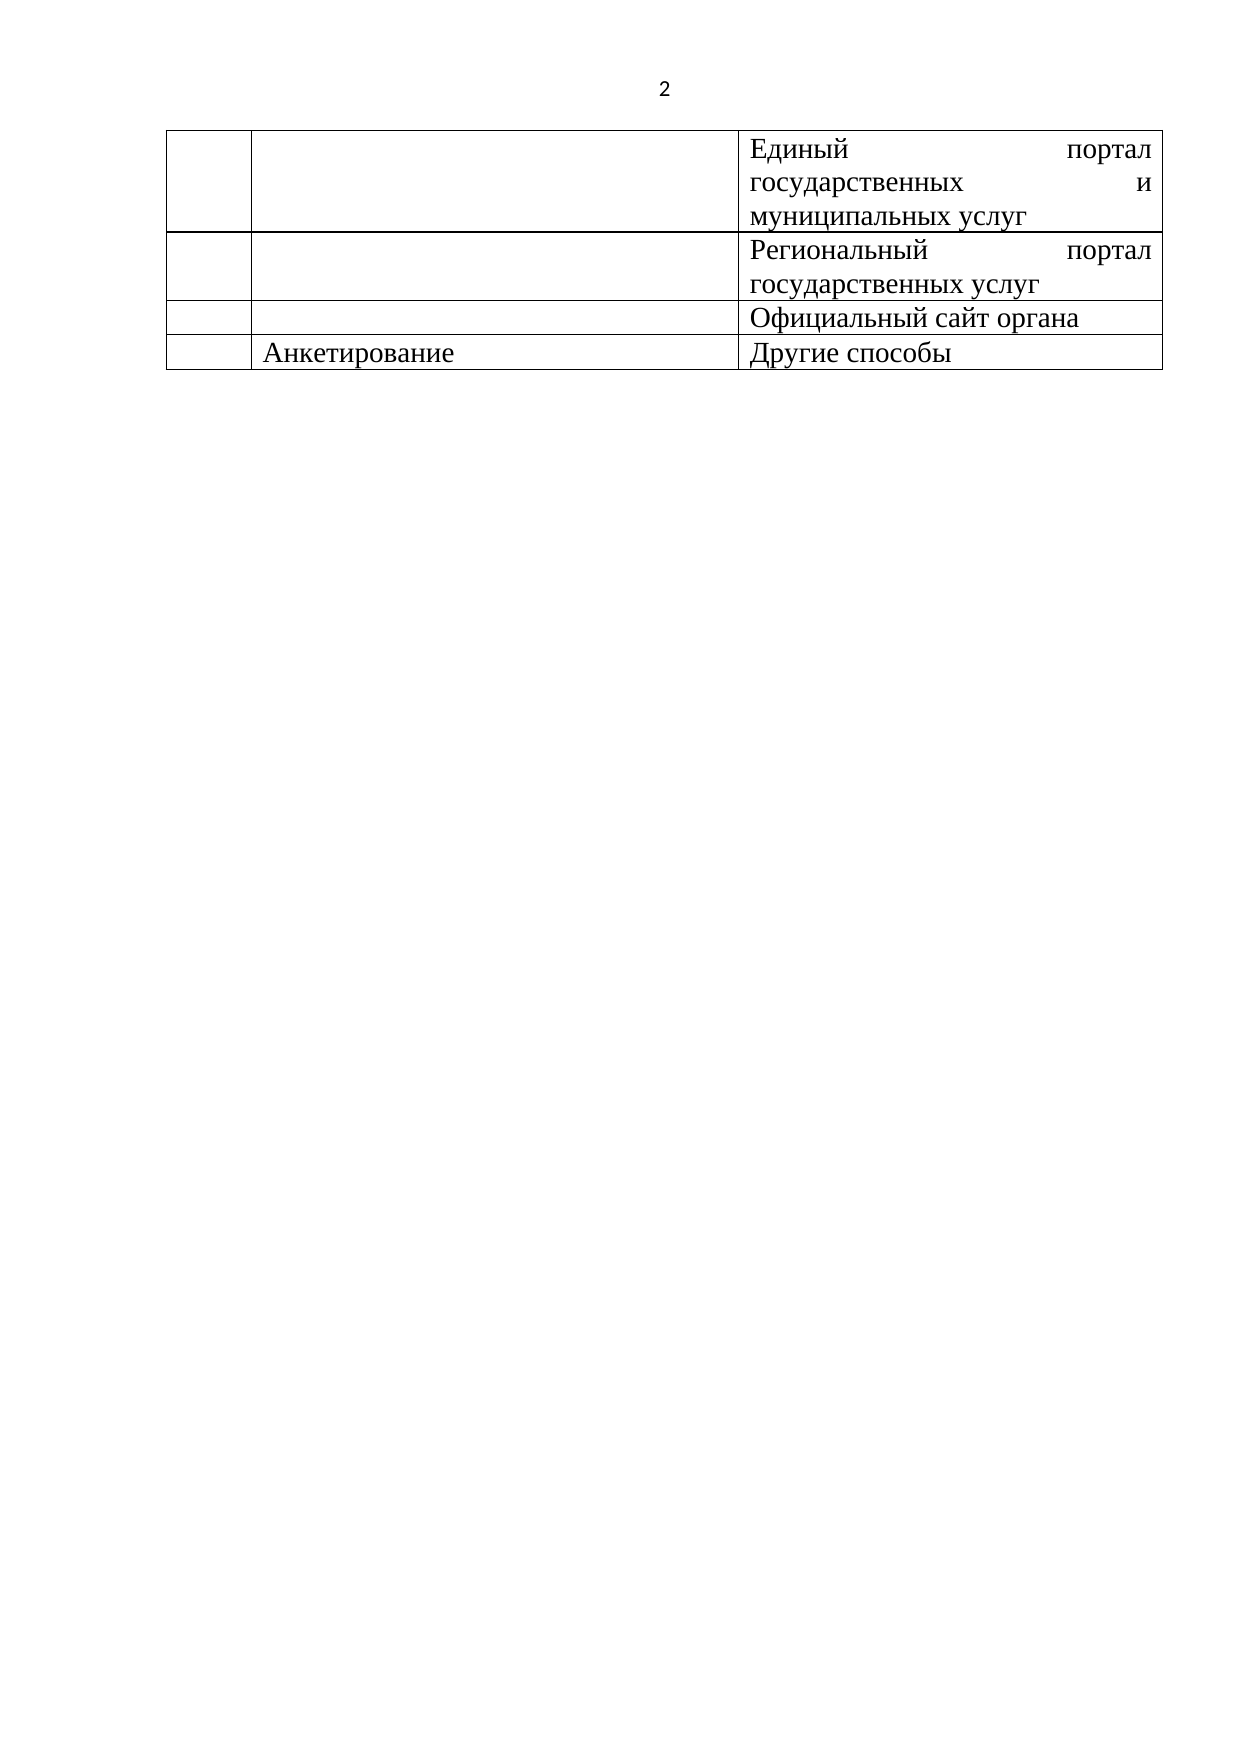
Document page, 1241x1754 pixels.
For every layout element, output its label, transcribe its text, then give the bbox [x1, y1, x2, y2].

table_cell Анкетирование [252, 335, 738, 369]
table_cell [167, 335, 251, 369]
table_cell [252, 131, 738, 231]
table_cell Региональный портал государственных услуг [739, 233, 1162, 299]
table_cell [167, 233, 251, 299]
table_cell Единый портал государственных и муниципальных услуг [739, 131, 1162, 231]
table_cell [167, 301, 251, 334]
table_cell [252, 301, 738, 334]
table_cell Официальный сайт органа [739, 301, 1162, 334]
table_cell Другие способы [739, 335, 1162, 369]
table_cell [167, 131, 251, 231]
table_cell [252, 233, 738, 299]
